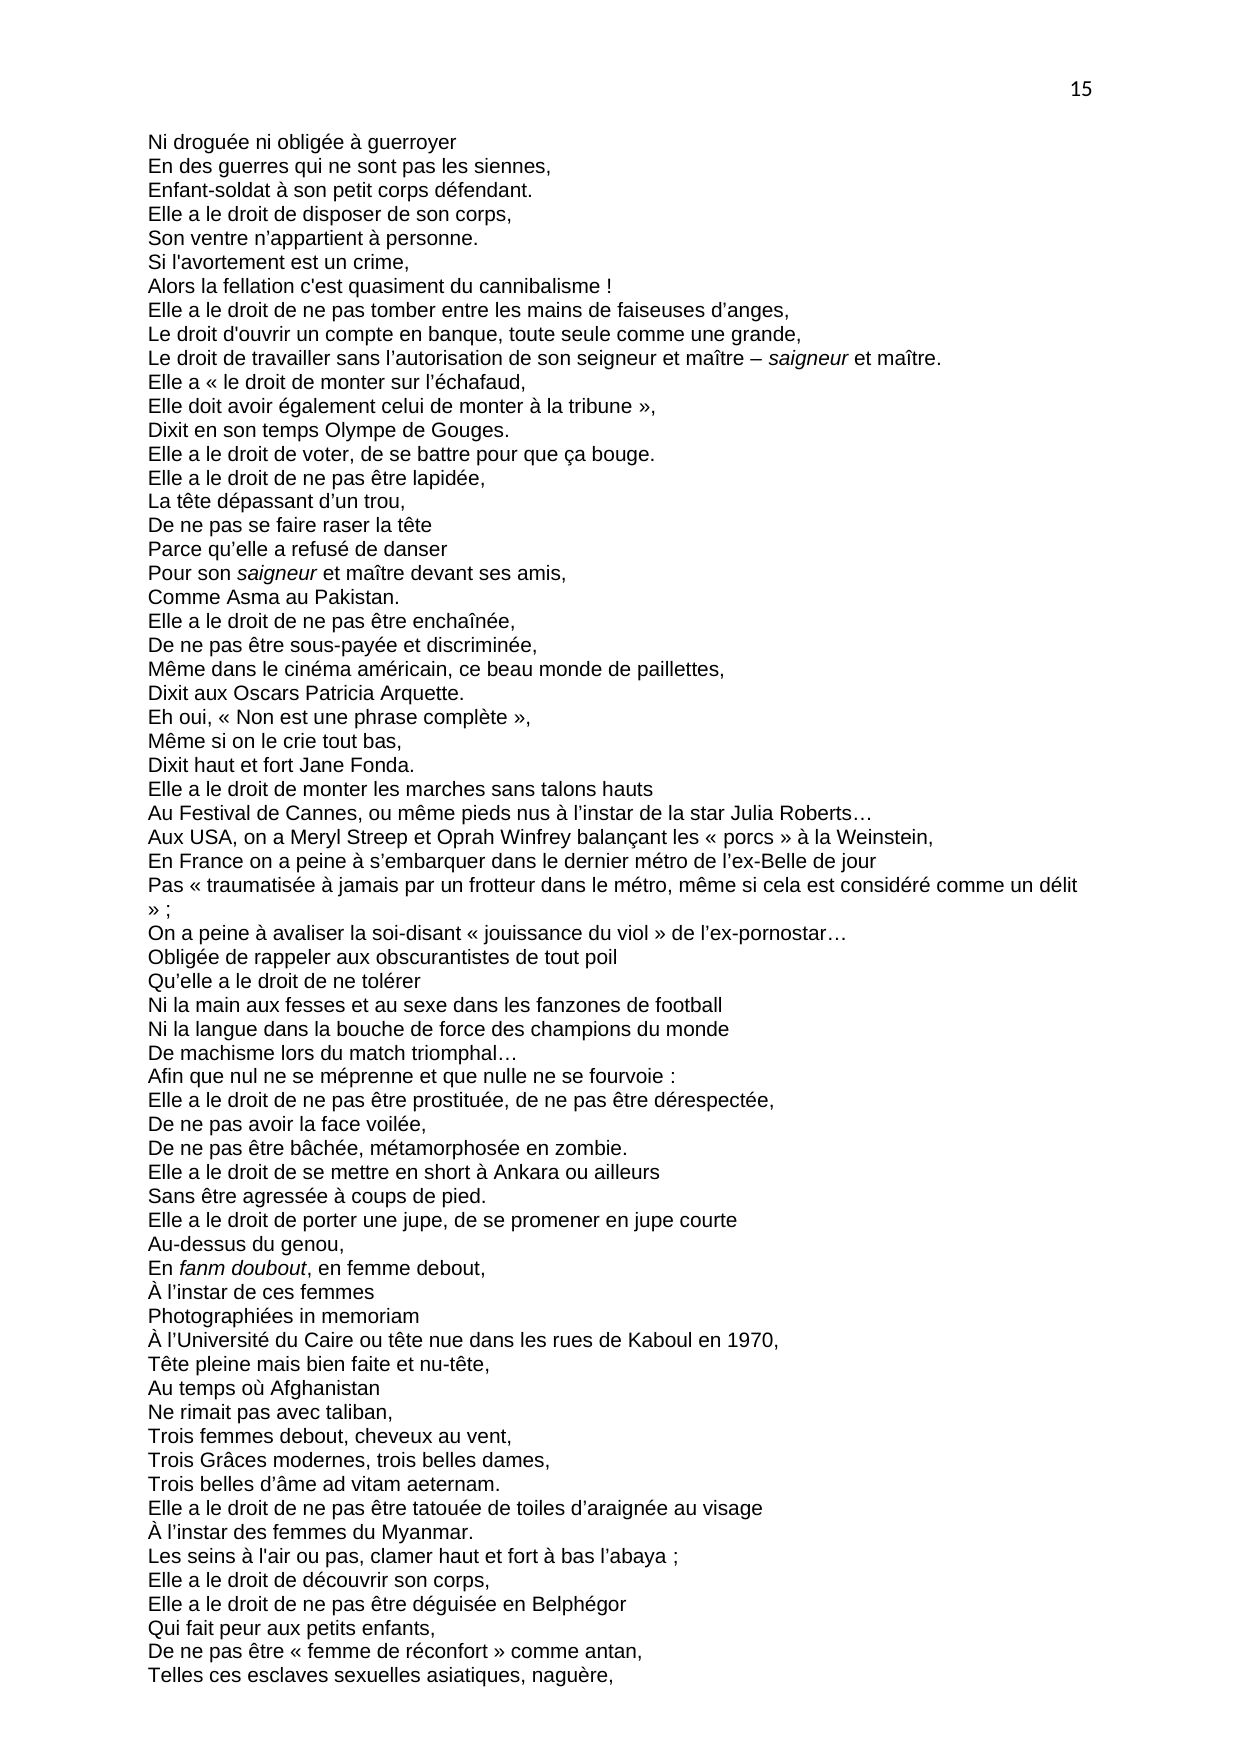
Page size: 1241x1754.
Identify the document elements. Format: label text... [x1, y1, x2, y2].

text De ne pas avoir la face voilée, [148, 1112, 1092, 1136]
text Elle a le droit de monter les marches sans talons hauts [148, 777, 1092, 801]
text On a peine à avaliser la soi-disant « jouissance du viol » de l’ex-pornostar… [148, 921, 1092, 944]
text Si l'avortement est un crime, [148, 250, 1092, 274]
text Elle doit avoir également celui de monter à la tribune », [148, 393, 1092, 417]
text Pas « traumatisée à jamais par un frotteur dans le métro, même si cela est considéré comme un délit » ; [148, 873, 1092, 921]
text À l’instar des femmes du Myanmar. [148, 1519, 1092, 1543]
text La tête dépassant d’un trou, [148, 489, 1092, 513]
text Elle a le droit de découvrir son corps, [148, 1567, 1092, 1591]
text Alors la fellation c'est quasiment du cannibalisme ! [148, 274, 1092, 298]
text Qui fait peur aux petits enfants, [148, 1615, 1092, 1639]
text Obligée de rappeler aux obscurantistes de tout poil [148, 944, 1092, 968]
text Au temps où Afghanistan [148, 1376, 1092, 1400]
text À l’instar de ces femmes [148, 1280, 1092, 1304]
text Les seins à l'air ou pas, clamer haut et fort à bas l’abaya ; [148, 1543, 1092, 1567]
text Pour son saigneur et maître devant ses amis, [148, 561, 1092, 585]
text Elle a le droit de ne pas être lapidée, [148, 465, 1092, 489]
text Le droit de travailler sans l’autorisation de son seigneur et maître – saigneur et maître. [148, 346, 1092, 369]
text En fanm doubout, en femme debout, [148, 1256, 1092, 1280]
text Elle a le droit de ne pas être tatouée de toiles d’araignée au visage [148, 1496, 1092, 1519]
text Trois Grâces modernes, trois belles dames, [148, 1448, 1092, 1472]
text Photographiées in memoriam [148, 1304, 1092, 1328]
text Aux USA, on a Meryl Streep et Oprah Winfrey balançant les « porcs » à la Weinstein, [148, 825, 1092, 849]
text De ne pas se faire raser la tête [148, 513, 1092, 537]
text Le droit d'ouvrir un compte en banque, toute seule comme une grande, [148, 322, 1092, 346]
text Telles ces esclaves sexuelles asiatiques, naguère, [148, 1663, 1092, 1687]
text De ne pas être sous-payée et discriminée, [148, 633, 1092, 657]
text Au Festival de Cannes, ou même pieds nus à l’instar de la star Julia Roberts… [148, 801, 1092, 825]
text Elle a le droit de porter une jupe, de se promener en jupe courte [148, 1208, 1092, 1232]
text Parce qu’elle a refusé de danser [148, 537, 1092, 561]
text En France on a peine à s’embarquer dans le dernier métro de l’ex-Belle de jour [148, 849, 1092, 873]
text Trois belles d’âme ad vitam aeternam. [148, 1472, 1092, 1496]
text Au-dessus du genou, [148, 1232, 1092, 1256]
text Enfant-soldat à son petit corps défendant. [148, 178, 1092, 202]
text Ni la langue dans la bouche de force des champions du monde [148, 1016, 1092, 1040]
text Trois femmes debout, cheveux au vent, [148, 1424, 1092, 1448]
text De machisme lors du match triomphal… [148, 1040, 1092, 1064]
text À l’Université du Caire ou tête nue dans les rues de Kaboul en 1970, [148, 1328, 1092, 1352]
text Ni la main aux fesses et au sexe dans les fanzones de football [148, 992, 1092, 1016]
text Comme Asma au Pakistan. [148, 585, 1092, 609]
text Qu’elle a le droit de ne tolérer [148, 968, 1092, 992]
text Elle a le droit de disposer de son corps, [148, 202, 1092, 226]
text Elle a le droit de voter, de se battre pour que ça bouge. [148, 441, 1092, 465]
text Dixit aux Oscars Patricia Arquette. Eh oui, « Non est une phrase complète », [148, 681, 1092, 729]
text Elle a « le droit de monter sur l’échafaud, [148, 369, 1092, 393]
text Elle a le droit de se mettre en short à Ankara ou ailleurs [148, 1160, 1092, 1184]
text Elle a le droit de ne pas être enchaînée, [148, 609, 1092, 633]
text Afin que nul ne se méprenne et que nulle ne se fourvoie : [148, 1064, 1092, 1088]
text Tête pleine mais bien faite et nu-tête, [148, 1352, 1092, 1376]
text De ne pas être « femme de réconfort » comme antan, [148, 1639, 1092, 1663]
text Son ventre n’appartient à personne. [148, 226, 1092, 250]
text Même si on le crie tout bas, [148, 729, 1092, 753]
text De ne pas être bâchée, métamorphosée en zombie. [148, 1136, 1092, 1160]
text Elle a le droit de ne pas être déguisée en Belphégor [148, 1591, 1092, 1615]
text En des guerres qui ne sont pas les siennes, [148, 154, 1092, 178]
text Dixit en son temps Olympe de Gouges. [148, 417, 1092, 441]
text Même dans le cinéma américain, ce beau monde de paillettes, [148, 657, 1092, 681]
text Ni droguée ni obligée à guerroyer [148, 130, 1092, 154]
text Elle a le droit de ne pas tomber entre les mains de faiseuses d’anges, [148, 298, 1092, 322]
text Dixit haut et fort Jane Fonda. [148, 753, 1092, 777]
text Ne rimait pas avec taliban, [148, 1400, 1092, 1424]
text Elle a le droit de ne pas être prostituée, de ne pas être dérespectée, [148, 1088, 1092, 1112]
text Sans être agressée à coups de pied. [148, 1184, 1092, 1208]
